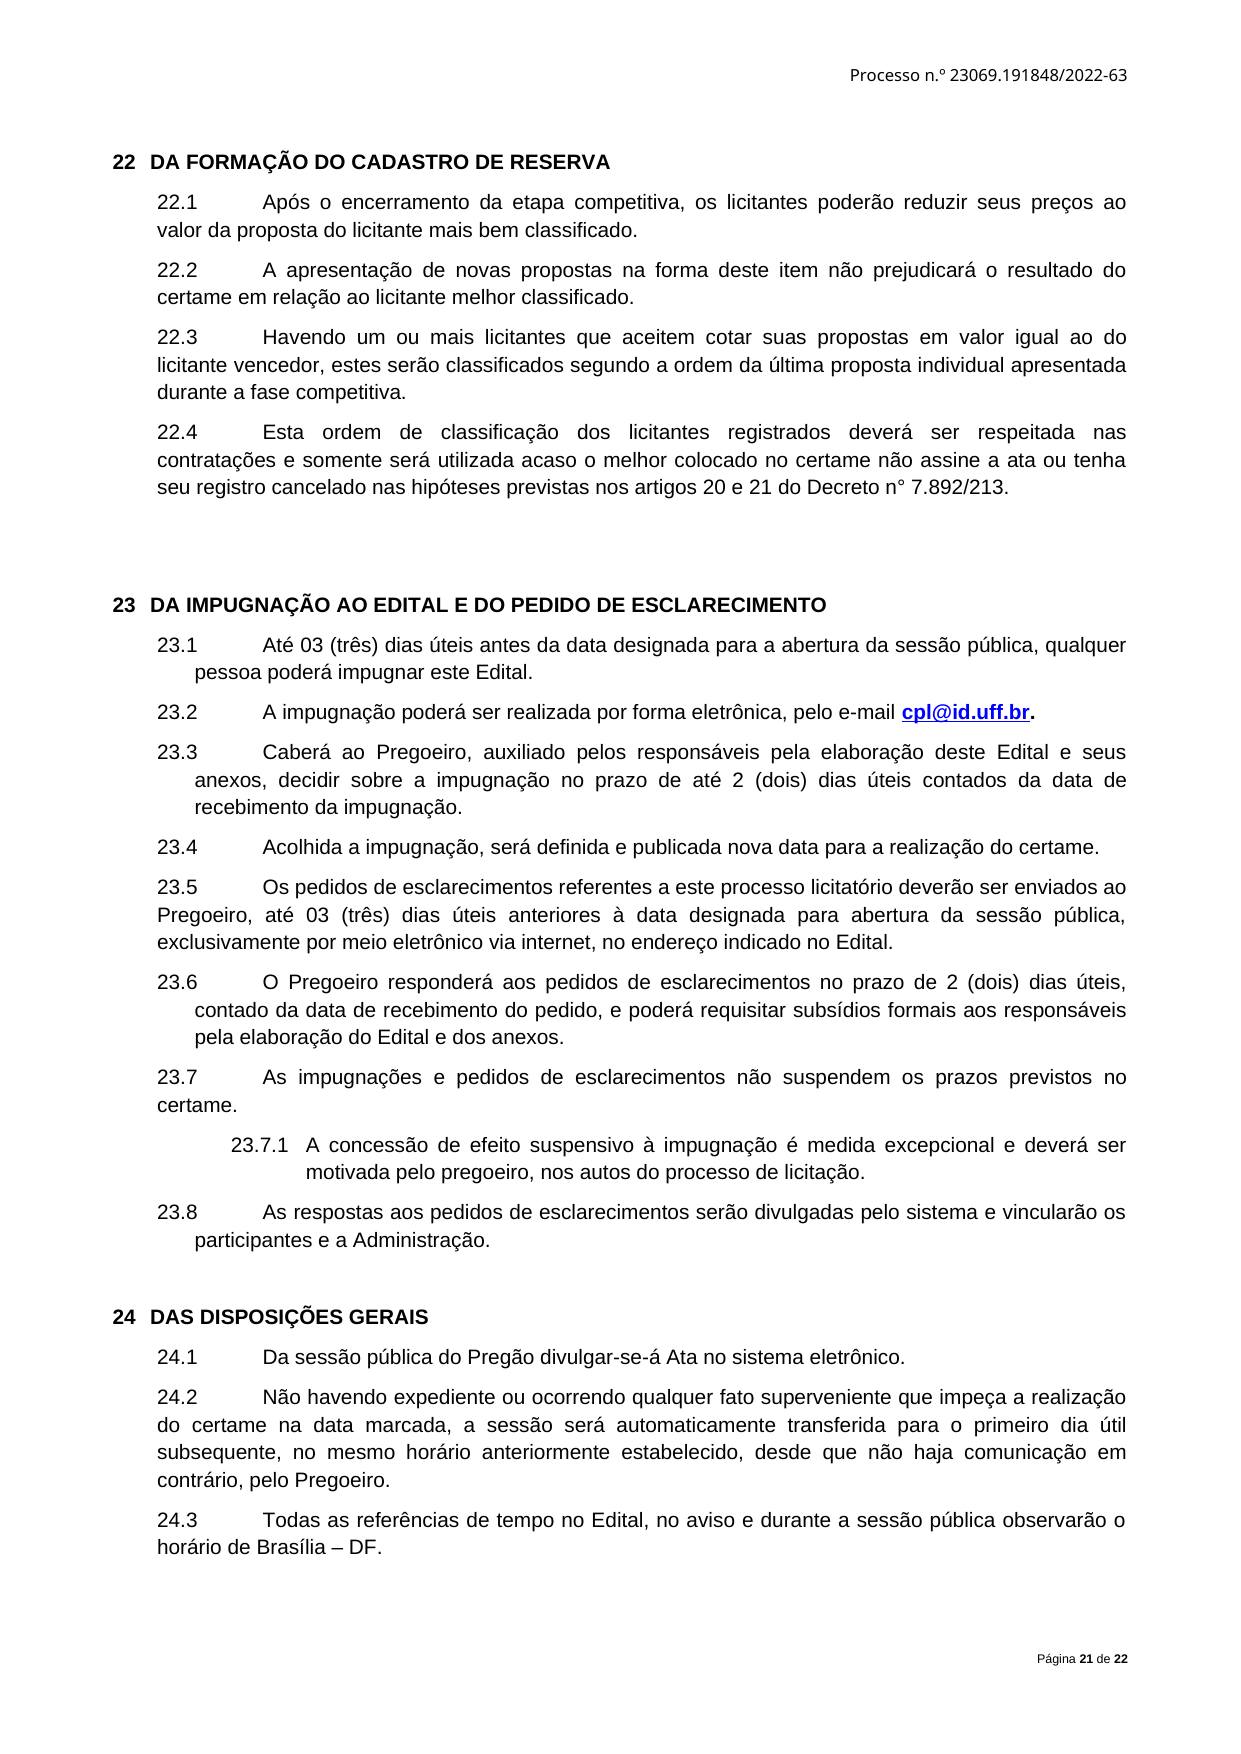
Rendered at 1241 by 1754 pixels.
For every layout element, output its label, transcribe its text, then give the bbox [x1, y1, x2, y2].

list A impugnação poderá ser realizada por forma eletrônica, pelo e-mail cpl@id.uff.br. [157, 700, 1128, 724]
list DA FORMAÇÃO DO CADASTRO DE RESERVA [112, 150, 1129, 174]
list As impugnações e pedidos de esclarecimentos não suspendem os prazos previstos no certame. [157, 1065, 1128, 1116]
list Não havendo expediente ou ocorrendo qualquer fato superveniente que impeça a realização do certame na data marcada, a sessão será automaticamente transferida para o primeiro dia útil subsequente, no mesmo horário anteriormente estabelecido, desde que não haja comunicação em contrário, pelo Pregoeiro. [157, 1385, 1128, 1491]
list Da sessão pública do Pregão divulgar-se-á Ata no sistema eletrônico. [157, 1345, 1128, 1369]
list Até 03 (três) dias úteis antes da data designada para a abertura da sessão pública, qualquer pessoa poderá impugnar este Edital. [157, 632, 1128, 684]
list Esta ordem de classificação dos licitantes registrados deverá ser respeitada nas contratações e somente será utilizada acaso o melhor colocado no certame não assine a ata ou tenha seu registro cancelado nas hipóteses previstas nos artigos 20 e 21 do Decreto n° 7.892/213. [157, 420, 1128, 499]
list O Pregoeiro responderá aos pedidos de esclarecimentos no prazo de 2 (dois) dias úteis, contado da data de recebimento do pedido, e poderá requisitar subsídios formais aos responsáveis pela elaboração do Edital e dos anexos. [157, 970, 1128, 1049]
list As respostas aos pedidos de esclarecimentos serão divulgadas pelo sistema e vincularão os participantes e a Administração. [157, 1200, 1128, 1251]
list Todas as referências de tempo no Edital, no aviso e durante a sessão pública observarão o horário de Brasília – DF. [157, 1507, 1128, 1559]
list Acolhida a impugnação, será definida e publicada nova data para a realização do certame. [157, 835, 1128, 859]
list A apresentação de novas propostas na forma deste item não prejudicará o resultado do certame em relação ao licitante melhor classificado. [157, 257, 1128, 309]
list Caberá ao Pregoeiro, auxiliado pelos responsáveis pela elaboração deste Edital e seus anexos, decidir sobre a impugnação no prazo de até 2 (dois) dias úteis contados da data de recebimento da impugnação. [157, 740, 1128, 819]
list DA IMPUGNAÇÃO AO EDITAL E DO PEDIDO DE ESCLARECIMENTO [112, 592, 1129, 616]
list Após o encerramento da etapa competitiva, os licitantes poderão reduzir seus preços ao valor da proposta do licitante mais bem classificado. [157, 190, 1128, 241]
list Os pedidos de esclarecimentos referentes a este processo licitatório deverão ser enviados ao Pregoeiro, até 03 (três) dias úteis anteriores à data designada para abertura da sessão pública, exclusivamente por meio eletrônico via internet, no endereço indicado no Edital. [157, 875, 1128, 954]
list DAS DISPOSIÇÕES GERAIS [112, 1305, 1129, 1329]
list Havendo um ou mais licitantes que aceitem cotar suas propostas em valor igual ao do licitante vencedor, estes serão classificados segundo a ordem da última proposta individual apresentada durante a fase competitiva. [157, 325, 1128, 404]
list A concessão de efeito suspensivo à impugnação é medida excepcional e deverá ser motivada pelo pregoeiro, nos autos do processo de licitação. [231, 1132, 1128, 1184]
